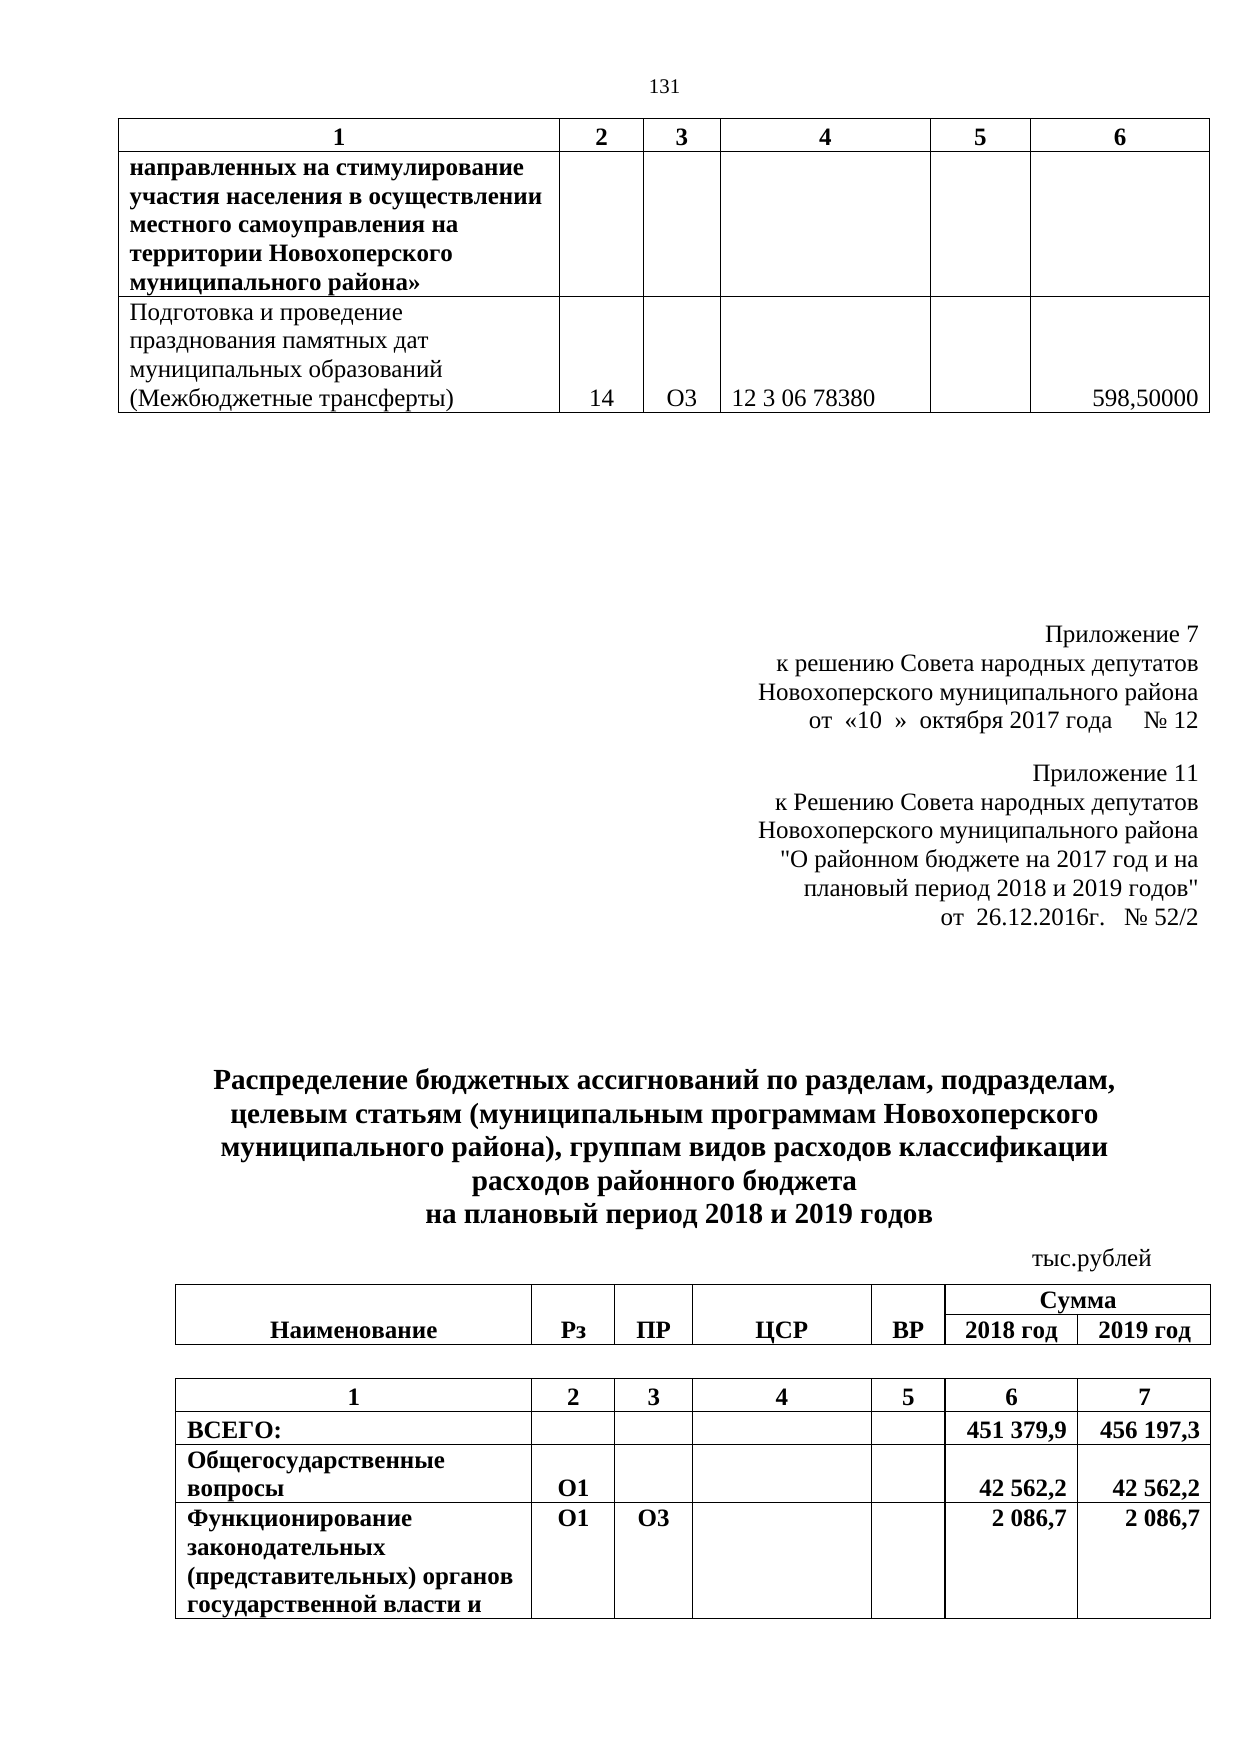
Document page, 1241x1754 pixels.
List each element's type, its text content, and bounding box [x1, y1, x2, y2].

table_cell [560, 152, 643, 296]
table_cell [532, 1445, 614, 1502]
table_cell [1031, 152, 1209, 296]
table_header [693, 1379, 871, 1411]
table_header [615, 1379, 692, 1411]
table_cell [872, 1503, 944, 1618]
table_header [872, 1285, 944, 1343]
text тыс.рублей [207, 1243, 1152, 1271]
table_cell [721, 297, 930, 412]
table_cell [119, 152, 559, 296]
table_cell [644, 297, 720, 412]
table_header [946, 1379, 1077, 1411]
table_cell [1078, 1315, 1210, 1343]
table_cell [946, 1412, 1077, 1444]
text на плановый период 2018 и 2019 годов [207, 1197, 1152, 1230]
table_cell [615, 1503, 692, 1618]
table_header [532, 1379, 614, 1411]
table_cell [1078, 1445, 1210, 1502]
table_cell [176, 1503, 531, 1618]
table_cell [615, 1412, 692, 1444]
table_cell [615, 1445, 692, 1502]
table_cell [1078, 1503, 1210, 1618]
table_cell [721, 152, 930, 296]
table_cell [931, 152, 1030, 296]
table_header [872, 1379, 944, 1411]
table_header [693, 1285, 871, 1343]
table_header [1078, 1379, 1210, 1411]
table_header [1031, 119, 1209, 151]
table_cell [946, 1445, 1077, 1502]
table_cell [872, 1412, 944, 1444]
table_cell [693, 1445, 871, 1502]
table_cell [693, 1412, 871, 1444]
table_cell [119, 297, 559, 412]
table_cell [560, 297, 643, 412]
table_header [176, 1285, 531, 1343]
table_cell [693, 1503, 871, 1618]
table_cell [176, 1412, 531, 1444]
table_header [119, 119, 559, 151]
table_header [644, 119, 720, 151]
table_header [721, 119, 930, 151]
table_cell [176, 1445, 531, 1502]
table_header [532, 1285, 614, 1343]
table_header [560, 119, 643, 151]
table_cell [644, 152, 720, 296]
text Распределение бюджетных ассигнований по разделам, подразделам, целевым статьям (муниципальным программам Новохоперского муниципального района), группам видов расходов классификации расходов районного бюджета [177, 1062, 1152, 1197]
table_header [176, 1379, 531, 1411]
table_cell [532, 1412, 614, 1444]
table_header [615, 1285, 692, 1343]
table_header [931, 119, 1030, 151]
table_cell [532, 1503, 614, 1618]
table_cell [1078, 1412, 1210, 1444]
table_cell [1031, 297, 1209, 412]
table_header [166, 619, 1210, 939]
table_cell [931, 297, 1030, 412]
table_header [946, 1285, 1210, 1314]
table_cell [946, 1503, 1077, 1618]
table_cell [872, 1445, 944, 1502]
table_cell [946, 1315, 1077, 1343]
